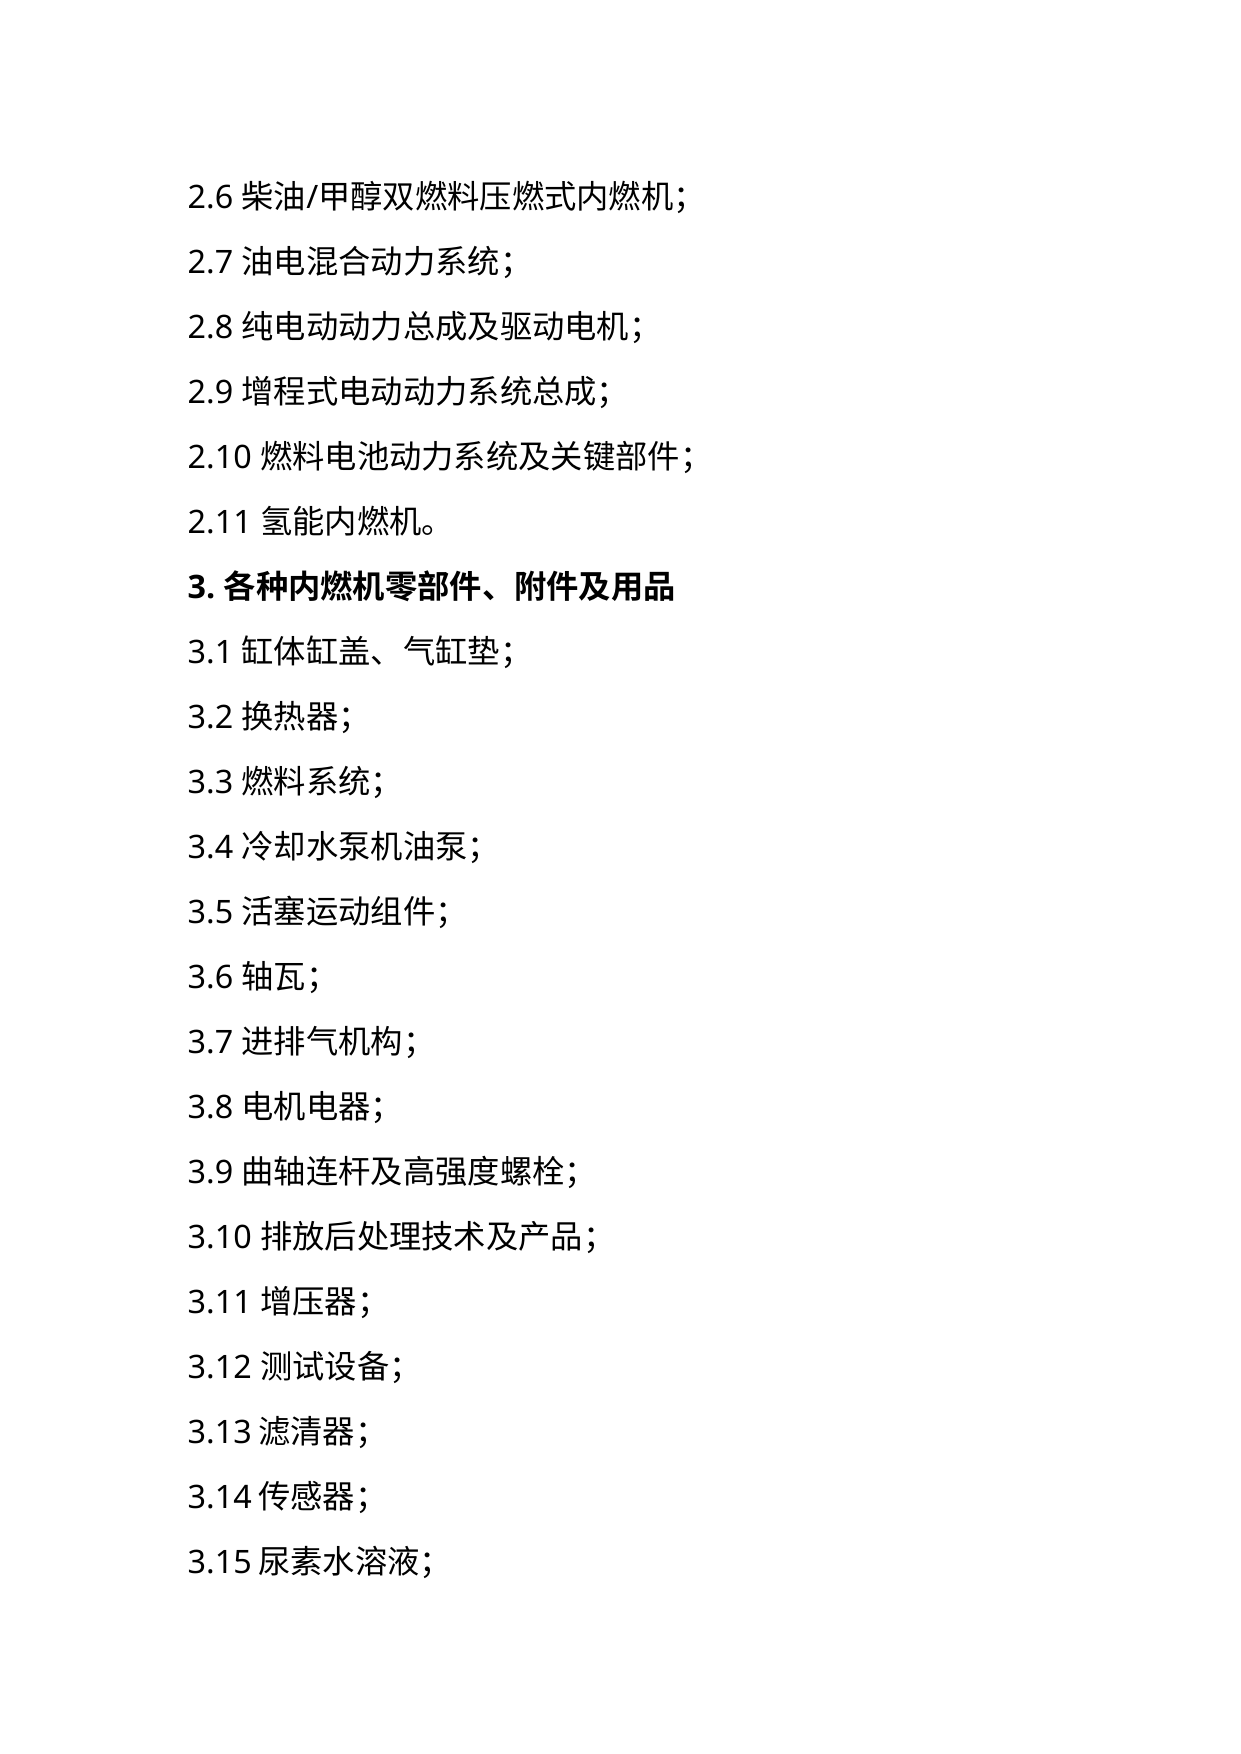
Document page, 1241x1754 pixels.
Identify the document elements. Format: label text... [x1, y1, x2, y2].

text 3.2 换热器； [187, 682, 1053, 747]
text 3.13滤清器； [187, 1397, 1053, 1462]
text 2.11 氢能内燃机。 [187, 487, 1053, 552]
text 3.1 缸体缸盖、气缸垫； [187, 617, 1053, 682]
text 2.7 油电混合动力系统； [187, 227, 1053, 292]
text 2.8 纯电动动力总成及驱动电机； [187, 292, 1053, 357]
text 3.11 增压器； [187, 1267, 1053, 1332]
text 3.15尿素水溶液； [187, 1527, 1053, 1592]
text 3.10 排放后处理技术及产品； [187, 1202, 1053, 1267]
text 3.12 测试设备； [187, 1332, 1053, 1397]
text 3.8 电机电器； [187, 1072, 1053, 1137]
text 3. 各种内燃机零部件、附件及用品 [187, 552, 1053, 617]
text 2.9 增程式电动动力系统总成； [187, 357, 1053, 422]
text 3.14传感器； [187, 1462, 1053, 1527]
text 3.3 燃料系统； [187, 747, 1053, 812]
text 3.5 活塞运动组件； [187, 877, 1053, 942]
text 3.4 冷却水泵机油泵； [187, 812, 1053, 877]
text 3.6 轴瓦； [187, 942, 1053, 1007]
text 2.10 燃料电池动力系统及关键部件； [187, 422, 1053, 487]
text 2.6 柴油/甲醇双燃料压燃式内燃机； [187, 162, 1053, 227]
text 3.9 曲轴连杆及高强度螺栓； [187, 1137, 1053, 1202]
text 3.7 进排气机构； [187, 1007, 1053, 1072]
